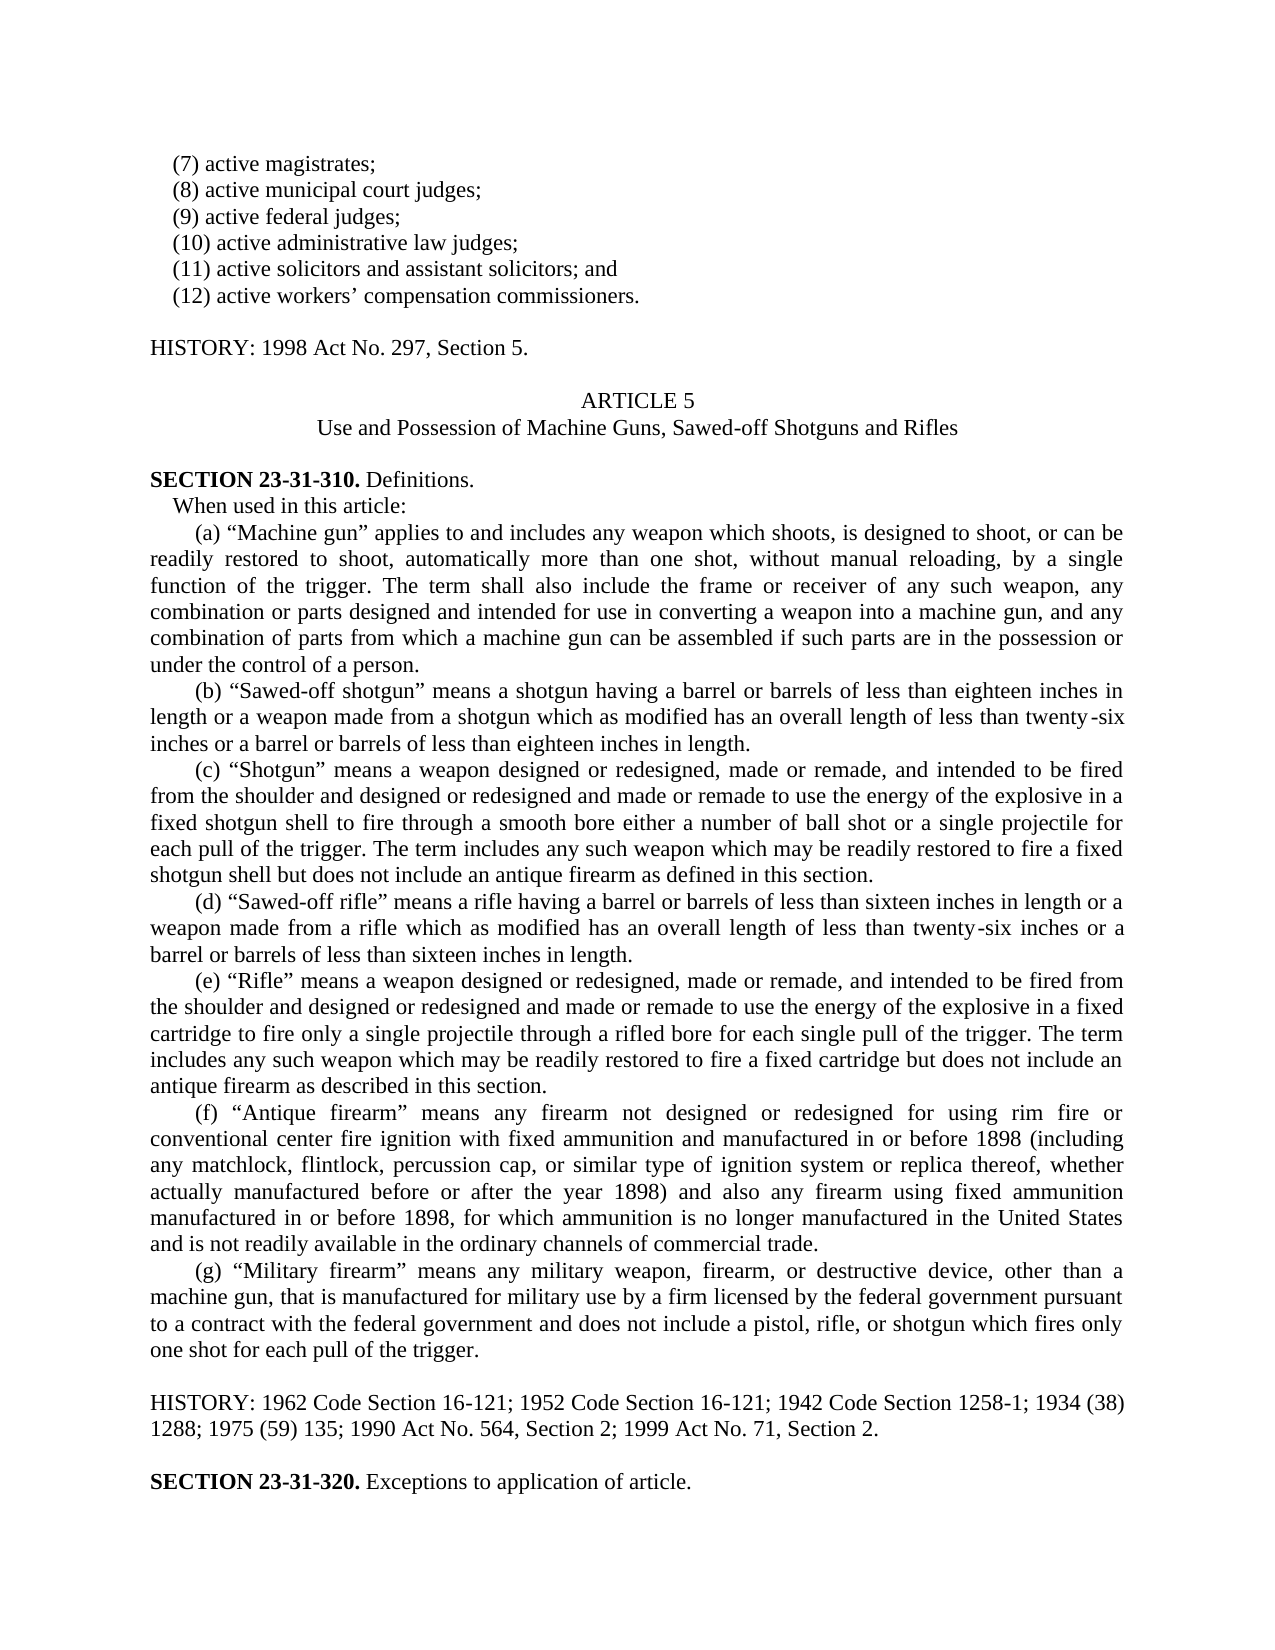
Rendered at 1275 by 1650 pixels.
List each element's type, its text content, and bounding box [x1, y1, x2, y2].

text When used in this article: [150, 493, 1125, 519]
text (f) “Antique firearm” means any firearm not designed or redesigned for using rim fire or conventional center fire ignition with fixed ammunition and manufactured in or before 1898 (including any matchlock, flintlock, percussion cap, or similar type of ignition system or replica thereof, whether actually manufactured before or after the year 1898) and also any firearm using fixed ammunition manufactured in or before 1898, for which ammunition is no longer manufactured in the United States and is not readily available in the ordinary channels of commercial trade. [150, 1099, 1125, 1257]
text (e) “Rifle” means a weapon designed or redesigned, made or remade, and intended to be fired from the shoulder and designed or redesigned and made or remade to use the energy of the explosive in a fixed cartridge to fire only a single projectile through a rifled bore for each single pull of the trigger. The term includes any such weapon which may be readily restored to fire a fixed cartridge but does not include an antique firearm as described in this section. [150, 967, 1125, 1099]
text HISTORY: 1962 Code Section 16-121; 1952 Code Section 16-121; 1942 Code Section 1258-1; 1934 (38) 1288; 1975 (59) 135; 1990 Act No. 564, Section 2; 1999 Act No. 71, Section 2. [150, 1389, 1125, 1441]
text SECTION 23-31-310. Definitions. [150, 466, 1125, 493]
text (10) active administrative law judges; [150, 229, 1125, 255]
text (c) “Shotgun” means a weapon designed or redesigned, made or remade, and intended to be fired from the shoulder and designed or redesigned and made or remade to use the energy of the explosive in a fixed shotgun shell to fire through a smooth bore either a number of ball shot or a single projectile for each pull of the trigger. The term includes any such weapon which may be readily restored to fire a fixed shotgun shell but does not include an antique firearm as defined in this section. [150, 756, 1125, 888]
text (7) active magistrates; [150, 150, 1125, 176]
text (a) “Machine gun” applies to and includes any weapon which shoots, is designed to shoot, or can be readily restored to shoot, automatically more than one shot, without manual reloading, by a single function of the trigger. The term shall also include the frame or receiver of any such weapon, any combination or parts designed and intended for use in converting a weapon into a machine gun, and any combination of parts from which a machine gun can be assembled if such parts are in the possession or under the control of a person. [150, 519, 1125, 677]
text (d) “Sawed-off rifle” means a rifle having a barrel or barrels of less than sixteen inches in length or a weapon made from a rifle which as modified has an overall length of less than twenty-six inches or a barrel or barrels of less than sixteen inches in length. [150, 888, 1125, 967]
text Use and Possession of Machine Guns, Sawed-off Shotguns and Rifles [150, 413, 1125, 440]
text HISTORY: 1998 Act No. 297, Section 5. [150, 334, 1125, 361]
text (b) “Sawed-off shotgun” means a shotgun having a barrel or barrels of less than eighteen inches in length or a weapon made from a shotgun which as modified has an overall length of less than twenty-six inches or a barrel or barrels of less than eighteen inches in length. [150, 677, 1125, 756]
text (g) “Military firearm” means any military weapon, firearm, or destructive device, other than a machine gun, that is manufactured for military use by a firm licensed by the federal government pursuant to a contract with the federal government and does not include a pistol, rifle, or shotgun which fires only one shot for each pull of the trigger. [150, 1257, 1125, 1362]
text ARTICLE 5 [150, 387, 1125, 413]
text (11) active solicitors and assistant solicitors; and [150, 255, 1125, 282]
text (8) active municipal court judges; [150, 176, 1125, 203]
text (9) active federal judges; [150, 203, 1125, 229]
text SECTION 23-31-320. Exceptions to application of article. [150, 1468, 1125, 1494]
text (12) active workers’ compensation commissioners. [150, 282, 1125, 308]
